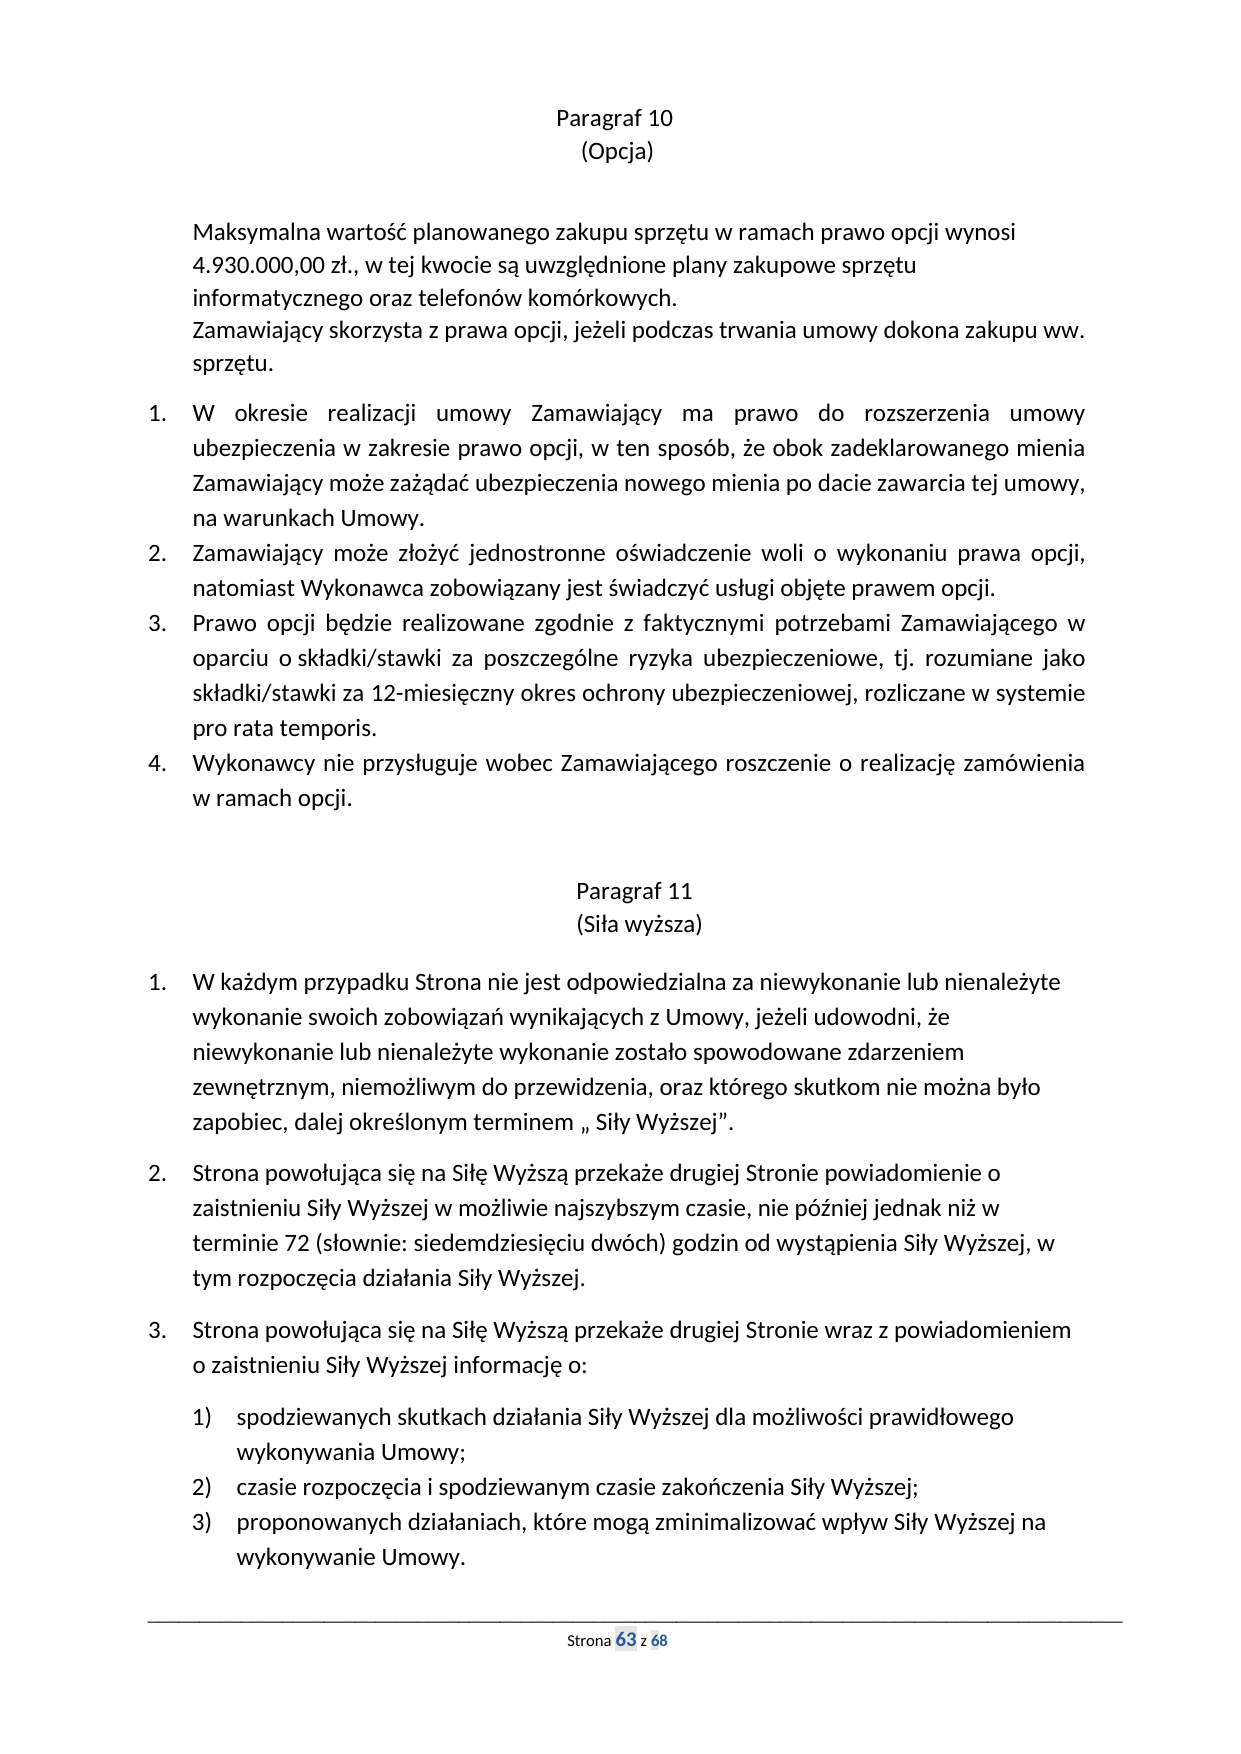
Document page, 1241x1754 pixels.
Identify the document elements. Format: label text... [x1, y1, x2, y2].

text Paragraf 11 (Siła wyższa) [576, 842, 1087, 938]
list Maksymalna wartość planowanego zakupu sprzętu w ramach prawo opcji wynosi 4.930.000,00 zł., w tej kwocie są uwzględnione plany zakupowe sprzętu informatycznego oraz telefonów komórkowych. Zamawiający skorzysta z prawa opcji, jeżeli podczas trwania umowy dokona zakupu ww. sprzętu. [192, 216, 1087, 378]
list W okresie realizacji umowy Zamawiający ma prawo do rozszerzenia umowy ubezpieczenia w zakresie prawo opcji, w ten sposób, że obok zadeklarowanego mienia Zamawiający może zażądać ubezpieczenia nowego mienia po dacie zawarcia tej umowy, na warunkach Umowy. [148, 397, 1087, 533]
text Paragraf 10 (Opcja) [148, 102, 1087, 197]
list Prawo opcji będzie realizowane zgodnie z faktycznymi potrzebami Zamawiającego w oparciu o składki/stawki za poszczególne ryzyka ubezpieczeniowe, tj. rozumiane jako składki/stawki za 12-miesięczny okres ochrony ubezpieczeniowej, rozliczane w systemie pro rata temporis. [148, 607, 1087, 743]
list czasie rozpoczęcia i spodziewanym czasie zakończenia Siły Wyższej; [192, 1471, 1087, 1501]
list Wykonawcy nie przysługuje wobec Zamawiającego roszczenie o realizację zamówienia w ramach opcji. [148, 747, 1087, 813]
list proponowanych działaniach, które mogą zminimalizować wpływ Siły Wyższej na wykonywanie Umowy. [192, 1506, 1087, 1571]
list spodziewanych skutkach działania Siły Wyższej dla możliwości prawidłowego wykonywania Umowy; [192, 1401, 1087, 1466]
list W każdym przypadku Strona nie jest odpowiedzialna za niewykonanie lub nienależyte wykonanie swoich zobowiązań wynikających z Umowy, jeżeli udowodni, że niewykonanie lub nienależyte wykonanie zostało spowodowane zdarzeniem zewnętrznym, niemożliwym do przewidzenia, oraz którego skutkom nie można było zapobiec, dalej określonym terminem „ Siły Wyższej”. [148, 966, 1087, 1136]
list Zamawiający może złożyć jednostronne oświadczenie woli o wykonaniu prawa opcji, natomiast Wykonawca zobowiązany jest świadczyć usługi objęte prawem opcji. [148, 537, 1087, 603]
list Strona powołująca się na Siłę Wyższą przekaże drugiej Stronie wraz z powiadomieniem o zaistnieniu Siły Wyższej informację o: [148, 1314, 1087, 1380]
list Strona powołująca się na Siłę Wyższą przekaże drugiej Stronie powiadomienie o zaistnieniu Siły Wyższej w możliwie najszybszym czasie, nie później jednak niż w terminie 72 (słownie: siedemdziesięciu dwóch) godzin od wystąpienia Siły Wyższej, w tym rozpoczęcia działania Siły Wyższej. [148, 1158, 1087, 1293]
